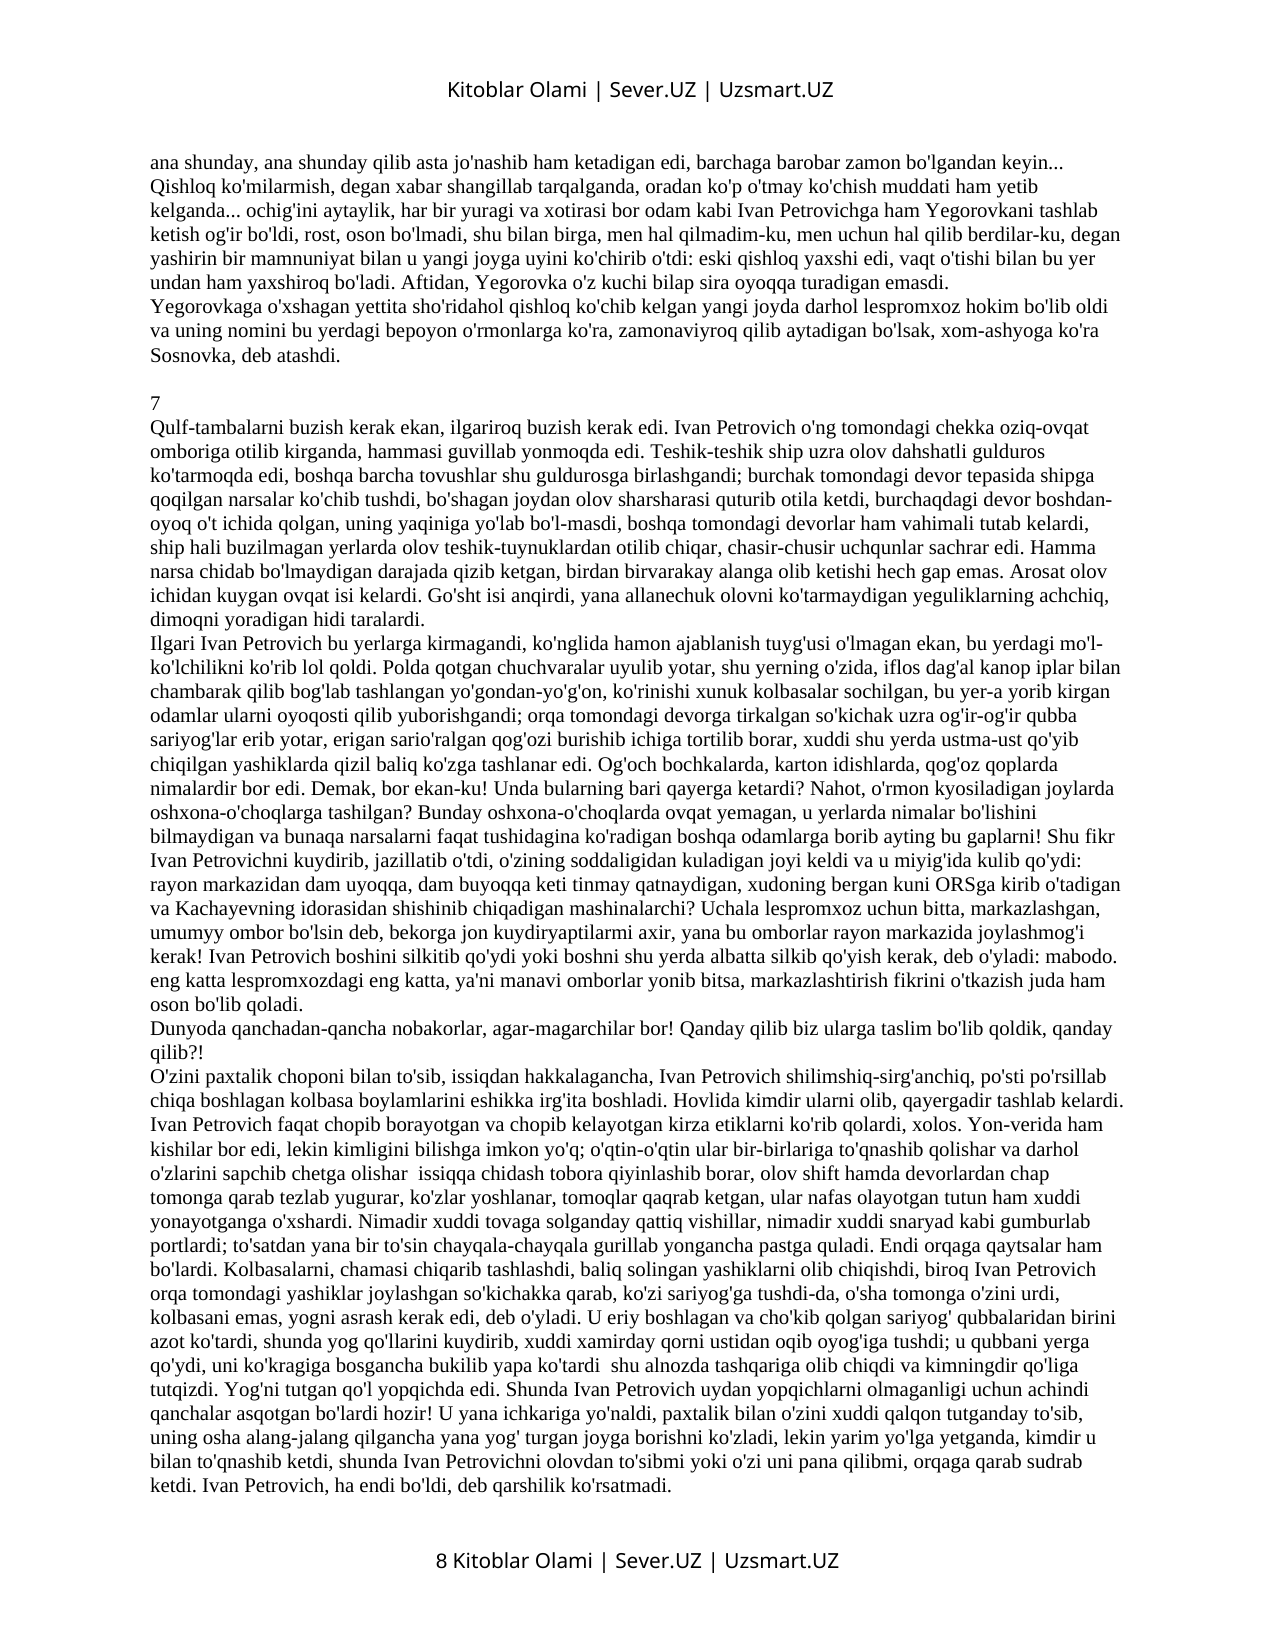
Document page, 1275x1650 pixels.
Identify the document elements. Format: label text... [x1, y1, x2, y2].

text Yegorovkaga o'xshagan yettita sho'ridahol qishloq ko'chib kelgan yangi joyda darhol lespromxoz hokim bo'lib oldi va uning nomini bu yerdagi bepoyon o'rmonlarga ko'ra, zamonaviyroq qilib aytadigan bo'lsak, xom-ashyoga ko'ra Sosnovka, deb atashdi. [150, 294, 1125, 367]
text O'zini paxtalik choponi bilan to'sib, issiqdan hakkalagancha, Ivan Petrovich shilimshiq-sirg'anchiq, po'sti po'rsillab chiqa boshlagan kolbasa boylamlarini eshikka irg'ita boshladi. Hovlida kimdir ularni olib, qayergadir tashlab kelardi. Ivan Petrovich faqat chopib borayotgan va chopib kelayotgan kirza etiklarni ko'rib qolardi, xolos. Yon-verida ham kishilar bor edi, lekin kimligini bilishga imkon yo'q; o'qtin-o'qtin ular bir-birlariga to'qnashib qolishar va darhol o'zlarini sapchib chetga olishar issiqqa chidash tobora qiyinlashib borar, olov shift hamda devorlardan chap tomonga qarab tezlab yugurar, ko'zlar yoshlanar, tomoqlar qaqrab ketgan, ular nafas olayotgan tutun ham xuddi yonayotganga o'xshardi. Nimadir xuddi tovaga solganday qattiq vishillar, nimadir xuddi snaryad kabi gumburlab portlardi; to'satdan yana bir to'sin chayqala-chayqala gurillab yongancha pastga quladi. Endi orqaga qaytsalar ham bo'lardi. Kolbasalarni, chamasi chiqarib tashlashdi, baliq solingan yashiklarni olib chiqishdi, biroq Ivan Petrovich orqa tomondagi yashiklar joylashgan so'kichakka qarab, ko'zi sariyog'ga tushdi-da, o'sha tomonga o'zini urdi, kolbasani emas, yogni asrash kerak edi, deb o'yladi. U eriy boshlagan va cho'kib qolgan sariyog' qubbalaridan birini azot ko'tardi, shunda yog qo'llarini kuydirib, xuddi xamirday qorni ustidan oqib oyog'iga tushdi; u qubbani yerga qo'ydi, uni ko'kragiga bosgancha bukilib yapa ko'tardi shu alnozda tashqariga olib chiqdi va kimningdir qo'liga tutqizdi. Yog'ni tutgan qo'l yopqichda edi. Shunda Ivan Petrovich uydan yopqichlarni olmaganligi uchun achindi qanchalar asqotgan bo'lardi hozir! U yana ichkariga yo'naldi, paxtalik bilan o'zini xuddi qalqon tutganday to'sib, uning osha alang-jalang qilgancha yana yog' turgan joyga borishni ko'zladi, lekin yarim yo'lga yetganda, kimdir u bilan to'qnashib ketdi, shunda Ivan Petrovichni olovdan to'sibmi yoki o'zi uni pana qilibmi, orqaga qarab sudrab ketdi. Ivan Petrovich, ha endi bo'ldi, deb qarshilik ko'rsatmadi. [150, 1064, 1125, 1497]
text 7 [150, 391, 1125, 414]
text Dunyoda qanchadan-qancha nobakorlar, agar-magarchilar bor! Qanday qilib biz ularga taslim bo'lib qoldik, qanday qilib?! [150, 1016, 1125, 1064]
text Ilgari Ivan Petrovich bu yerlarga kirmagandi, ko'nglida hamon ajablanish tuyg'usi o'lmagan ekan, bu yerdagi mo'l-ko'lchilikni ko'rib lol qoldi. Polda qotgan chuchvaralar uyulib yotar, shu yerning o'zida, iflos dag'al kanop iplar bilan chambarak qilib bog'lab tashlangan yo'gondan-yo'g'on, ko'rinishi xunuk kolbasalar sochilgan, bu yer-a yorib kirgan odamlar ularni oyoqosti qilib yuborishgandi; orqa tomondagi devorga tirkalgan so'kichak uzra og'ir-og'ir qubba sariyog'lar erib yotar, erigan sario'ralgan qog'ozi burishib ichiga tortilib borar, xuddi shu yerda ustma-ust qo'yib chiqilgan yashiklarda qizil baliq ko'zga tashlanar edi. Og'och bochkalarda, karton idishlarda, qog'oz qoplarda nimalardir bor edi. Demak, bor ekan-ku! Unda bularning bari qayerga ketardi? Nahot, o'rmon kyosiladigan joylarda oshxona-o'choqlarga tashilgan? Bunday oshxona-o'choqlarda ovqat yemagan, u yerlarda nimalar bo'lishini bilmaydigan va bunaqa narsalarni faqat tushidagina ko'radigan boshqa odamlarga borib ayting bu gaplarni! Shu fikr Ivan Petrovichni kuydirib, jazillatib o'tdi, o'zining soddaligidan kuladigan joyi keldi va u miyig'ida kulib qo'ydi: rayon markazidan dam uyoqqa, dam buyoqqa keti tinmay qatnaydigan, xudoning bergan kuni ORSga kirib o'tadigan va Kachayevning idorasidan shishinib chiqadigan mashinalarchi? Uchala lespromxoz uchun bitta, markazlashgan, umumyy ombor bo'lsin deb, bekorga jon kuydiryaptilarmi axir, yana bu omborlar rayon markazida joylashmog'i kerak! Ivan Petrovich boshini silkitib qo'ydi yoki boshni shu yerda albatta silkib qo'yish kerak, deb o'yladi: mabodo. eng katta lespromxozdagi eng katta, ya'ni manavi omborlar yonib bitsa, markazlashtirish fikrini o'tkazish juda ham oson bo'lib qoladi. [150, 631, 1125, 1016]
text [150, 150, 1125, 294]
text Qulf-tambalarni buzish kerak ekan, ilgariroq buzish kerak edi. Ivan Petrovich o'ng tomondagi chekka oziq-ovqat omboriga otilib kirganda, hammasi guvillab yonmoqda edi. Teshik-teshik ship uzra olov dahshatli gulduros ko'tarmoqda edi, boshqa barcha tovushlar shu guldurosga birlashgandi; burchak tomondagi devor tepasida shipga qoqilgan narsalar ko'chib tushdi, bo'shagan joydan olov sharsharasi quturib otila ketdi, burchaqdagi devor boshdan-oyoq o't ichida qolgan, uning yaqiniga yo'lab bo'l-masdi, boshqa tomondagi devorlar ham vahimali tutab kelardi, ship hali buzilmagan yerlarda olov teshik-tuynuklardan otilib chiqar, chasir-chusir uchqunlar sachrar edi. Hamma narsa chidab bo'lmaydigan darajada qizib ketgan, birdan birvarakay alanga olib ketishi hech gap emas. Arosat olov ichidan kuygan ovqat isi kelardi. Go'sht isi anqirdi, yana allanechuk olovni ko'tarmaydigan yeguliklarning achchiq, dimoqni yoradigan hidi taralardi. [150, 414, 1125, 631]
